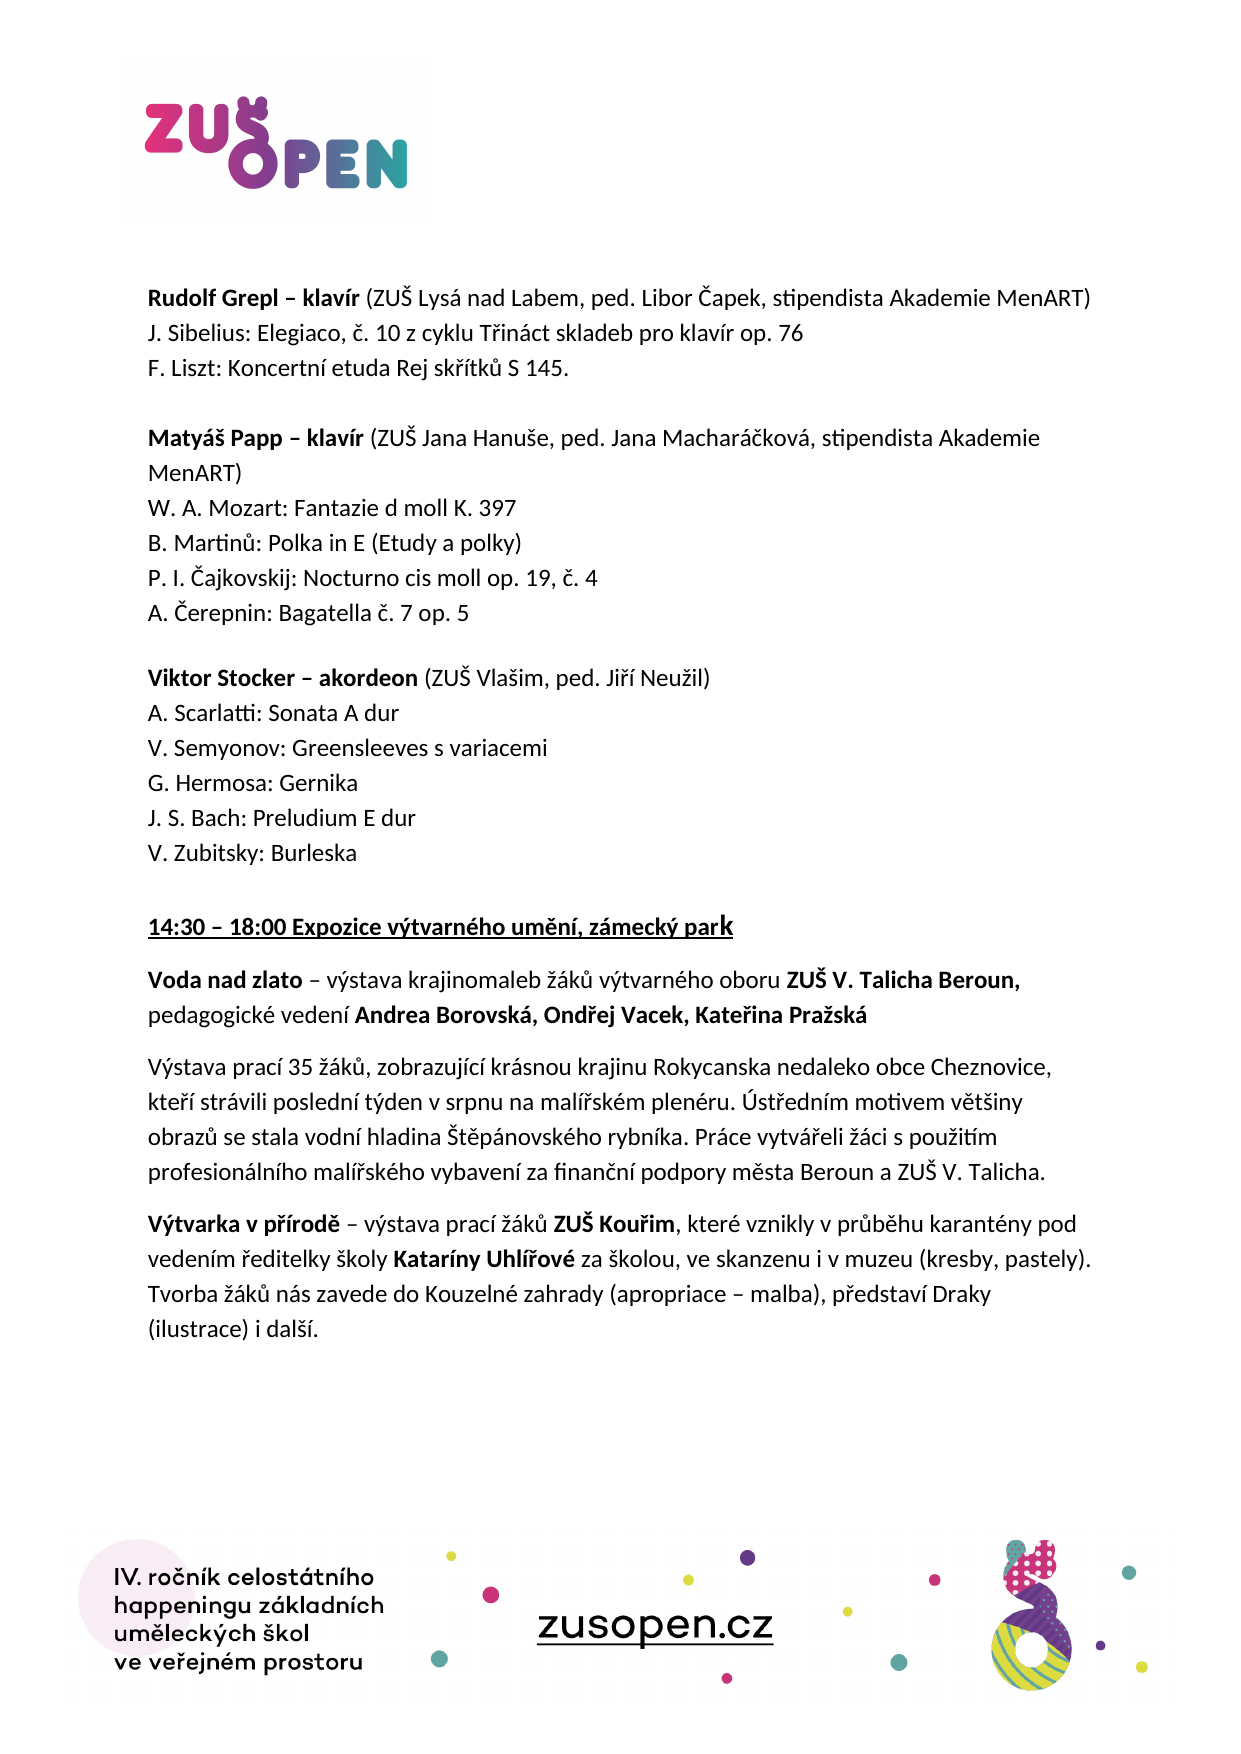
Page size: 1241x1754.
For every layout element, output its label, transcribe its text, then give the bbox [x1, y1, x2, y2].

text V. Zubitsky: Burleska [148, 837, 1093, 867]
text V. Semyonov: Greensleeves s variacemi [148, 732, 1093, 762]
text Voda nad zlato – výstava krajinomaleb žáků výtvarného oboru ZUŠ V. Talicha Beroun, pedagogické vedení Andrea Borovská, Ondřej Vacek, Kateřina Pražská [148, 964, 1093, 1030]
text Viktor Stocker – akordeon (ZUŠ Vlašim, ped. Jiří Neužil) [148, 662, 1093, 692]
text Výstava prací 35 žáků, zobrazující krásnou krajinu Rokycanska nedaleko obce Cheznovice, kteří strávili poslední týden v srpnu na malířském plenéru. Ústředním motivem většiny obrazů se stala vodní hladina Štěpánovského rybníka. Práce vytvářeli žáci s použitím profesionálního malířského vybavení za finanční podpory města Beroun a ZUŠ V. Talicha. [148, 1051, 1093, 1187]
text Matyáš Papp – klavír (ZUŠ Jana Hanuše, ped. Jana Macharáčková, stipendista Akademie MenART) [148, 422, 1093, 487]
text 14:30 – 18:00 Expozice výtvarného umění, zámecký park [148, 907, 1093, 943]
picture [117, 54, 434, 224]
picture [62, 1522, 1178, 1708]
text Výtvarka v přírodě – výstava prací žáků ZUŠ Kouřim, které vznikly v průběhu karantény pod vedením ředitelky školy Kataríny Uhlířové za školou, ve skanzenu i v muzeu (kresby, pastely). Tvorba žáků nás zavede do Kouzelné zahrady (apropriace – malba), představí Draky (ilustrace) i další. [148, 1208, 1093, 1343]
text Rudolf Grepl – klavír (ZUŠ Lysá nad Labem, ped. Libor Čapek, stipendista Akademie MenART) [148, 282, 1093, 312]
text J. S. Bach: Preludium E dur [148, 802, 1093, 832]
text J. Sibelius: Elegiaco, č. 10 z cyklu Třináct skladeb pro klavír op. 76 F. Liszt: Koncertní etuda Rej skřítků S 145. [148, 317, 1093, 382]
text G. Hermosa: Gernika [148, 767, 1093, 797]
text W. A. Mozart: Fantazie d moll K. 397 B. Martinů: Polka in E (Etudy a polky) P. I. Čajkovskij: Nocturno cis moll op. 19, č. 4 A. Čerepnin: Bagatella č. 7 op. 5 [148, 492, 1093, 658]
text A. Scarlatti: Sonata A dur [148, 697, 1093, 727]
